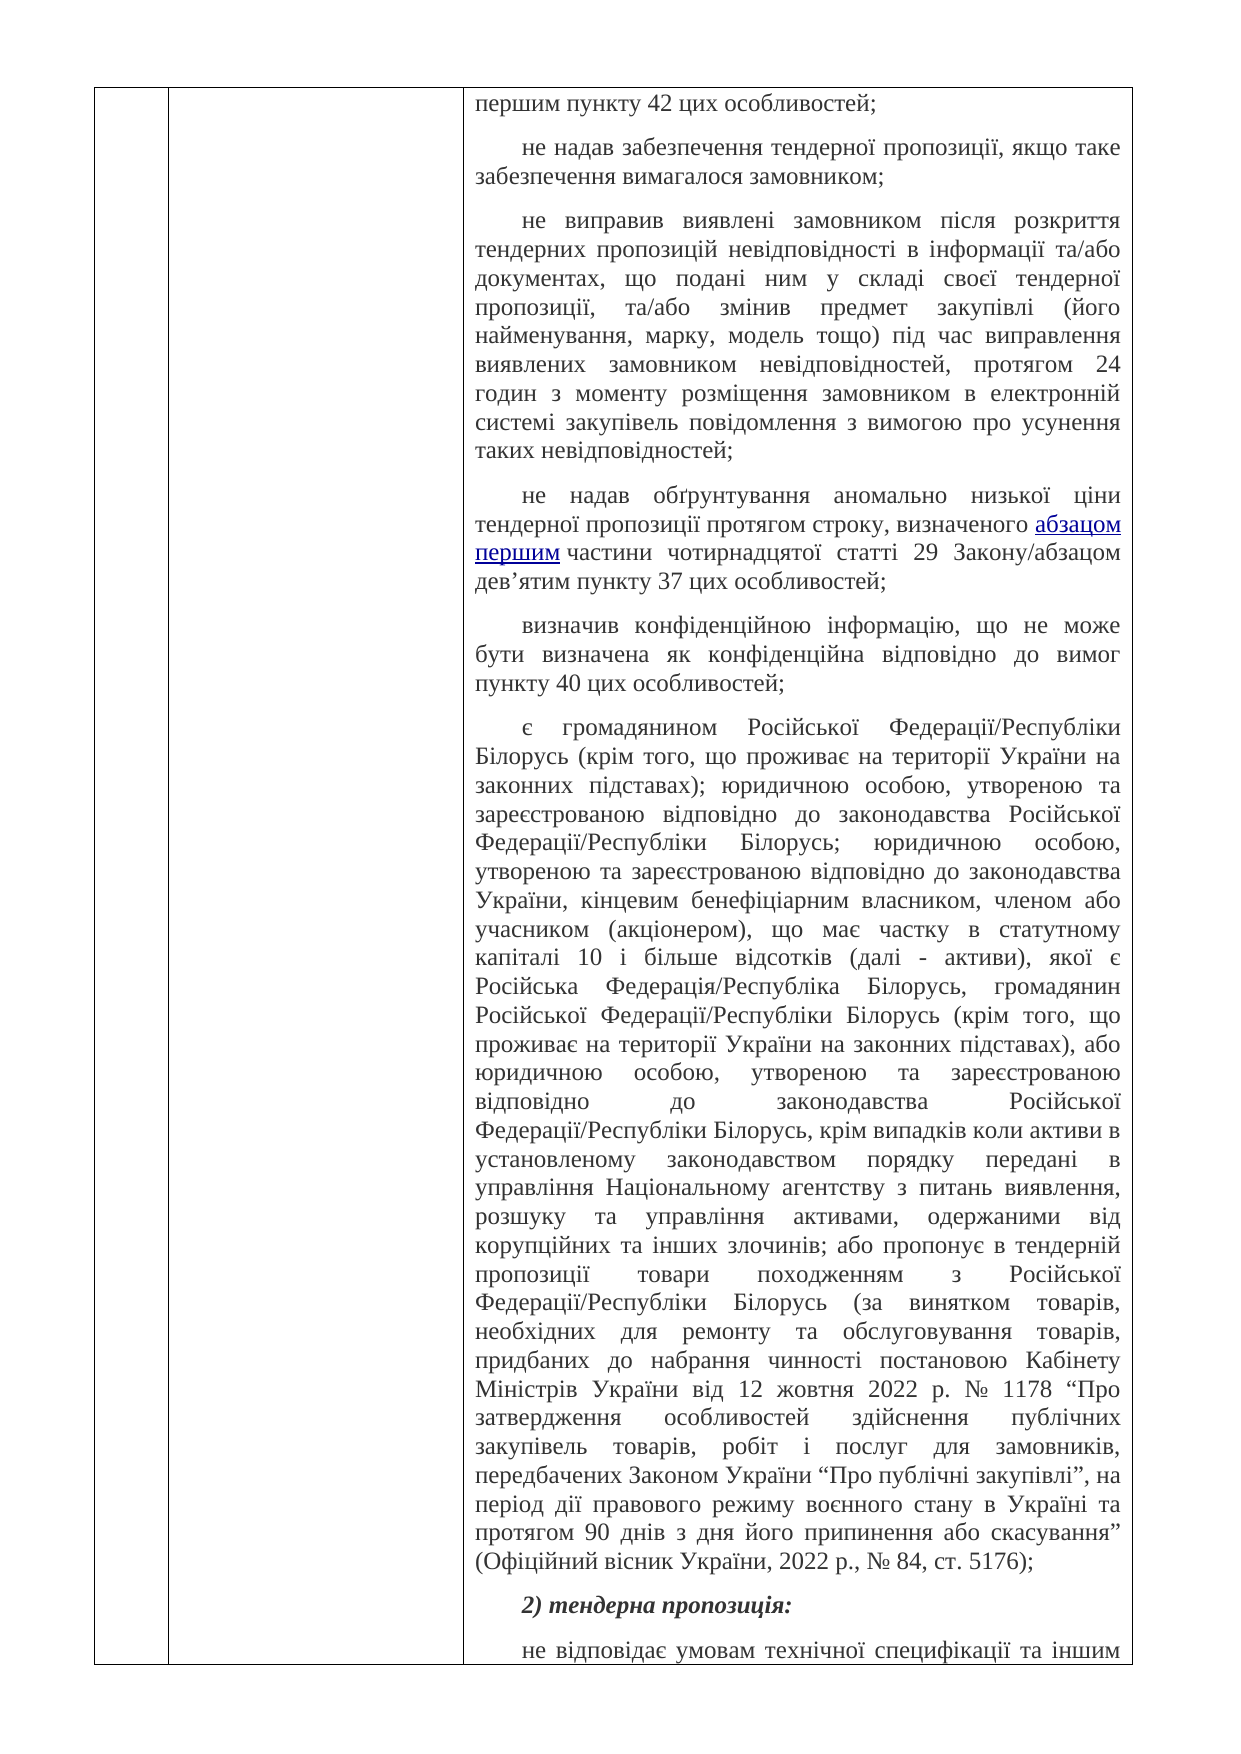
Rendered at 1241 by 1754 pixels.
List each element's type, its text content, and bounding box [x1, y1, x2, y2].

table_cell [169, 88, 463, 1664]
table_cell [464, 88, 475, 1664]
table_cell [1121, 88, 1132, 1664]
table_cell 3 [95, 88, 168, 1664]
